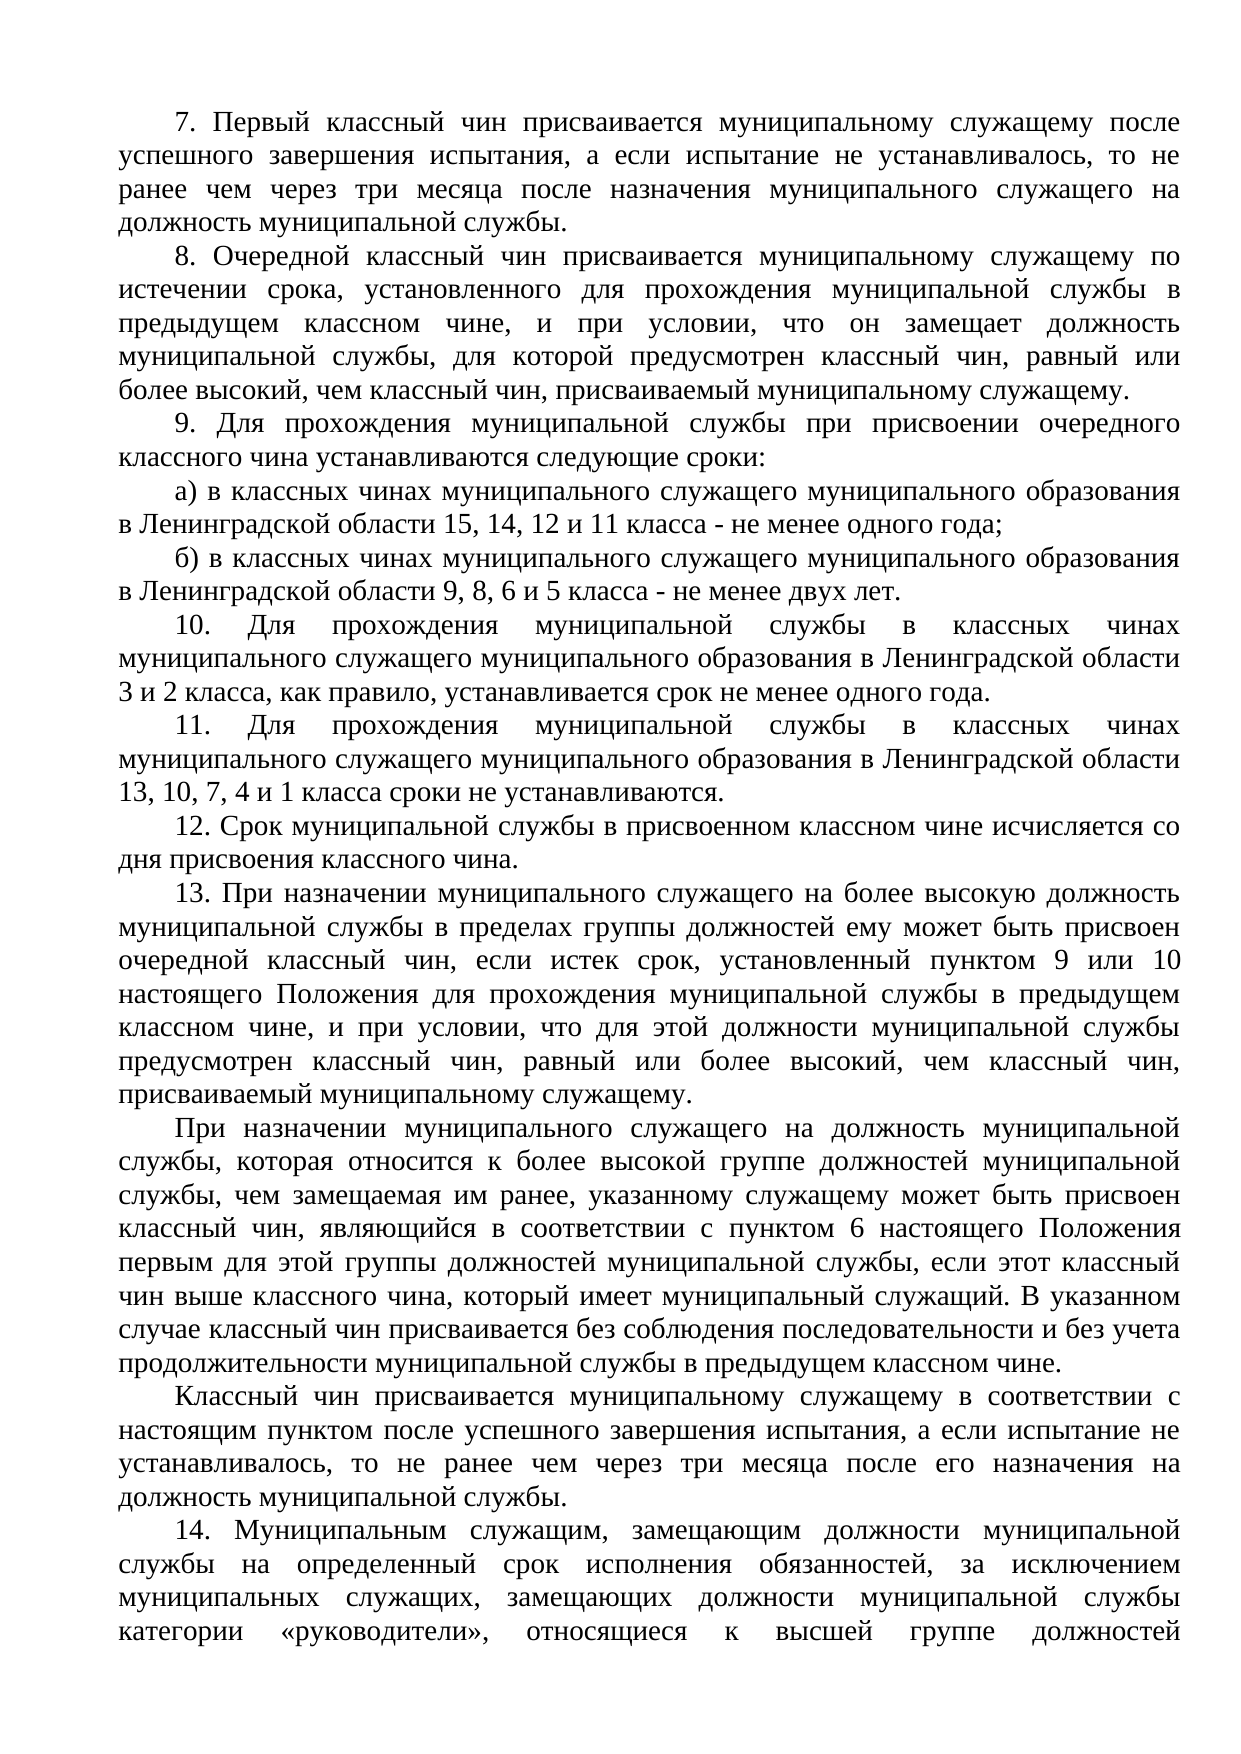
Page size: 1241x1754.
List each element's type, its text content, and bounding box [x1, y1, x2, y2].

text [118, 1512, 1181, 1647]
text 7. Первый классный чин присваивается муниципальному служащему после успешного завершения испытания, а если испытание не устанавливалось, то не ранее чем через три месяца после назначения муниципального служащего на должность муниципальной службы. [118, 104, 1181, 238]
text 11. Для прохождения муниципальной службы в классных чинах муниципального служащего муниципального образования в Ленинградской области 13, 10, 7, 4 и 1 класса сроки не устанавливаются. [118, 707, 1181, 808]
text 10. Для прохождения муниципальной службы в классных чинах муниципального служащего муниципального образования в Ленинградской области 3 и 2 класса, как правило, устанавливается срок не менее одного года. [118, 607, 1181, 707]
text При назначении муниципального служащего на должность муниципальной службы, которая относится к более высокой группе должностей муниципальной службы, чем замещаемая им ранее, указанному служащему может быть присвоен классный чин, являющийся в соответствии с пунктом 6 настоящего Положения первым для этой группы должностей муниципальной службы, если этот классный чин выше классного чина, который имеет муниципальный служащий. В указанном случае классный чин присваивается без соблюдения последовательности и без учета продолжительности муниципальной службы в предыдущем классном чине. [118, 1110, 1181, 1378]
text Классный чин присваивается муниципальному служащему в соответствии с настоящим пунктом после успешного завершения испытания, а если испытание не устанавливалось, то не ранее чем через три месяца после его назначения на должность муниципальной службы. [118, 1378, 1181, 1512]
text а) в классных чинах муниципального служащего муниципального образования в Ленинградской области 15, 14, 12 и 11 класса - не менее одного года; [118, 473, 1181, 540]
text б) в классных чинах муниципального служащего муниципального образования в Ленинградской области 9, 8, 6 и 5 класса - не менее двух лет. [118, 540, 1181, 607]
text 8. Очередной классный чин присваивается муниципальному служащему по истечении срока, установленного для прохождения муниципальной службы в предыдущем классном чине, и при условии, что он замещает должность муниципальной службы, для которой предусмотрен классный чин, равный или более высокий, чем классный чин, присваиваемый муниципальному служащему. [118, 238, 1181, 406]
text 13. При назначении муниципального служащего на более высокую должность муниципальной службы в пределах группы должностей ему может быть присвоен очередной классный чин, если истек срок, установленный пунктом 9 или 10 настоящего Положения для прохождения муниципальной службы в предыдущем классном чине, и при условии, что для этой должности муниципальной службы предусмотрен классный чин, равный или более высокий, чем классный чин, присваиваемый муниципальному служащему. [118, 875, 1181, 1110]
text 12. Срок муниципальной службы в присвоенном классном чине исчисляется со дня присвоения классного чина. [118, 808, 1181, 875]
text 9. Для прохождения муниципальной службы при присвоении очередного классного чина устанавливаются следующие сроки: [118, 406, 1181, 473]
